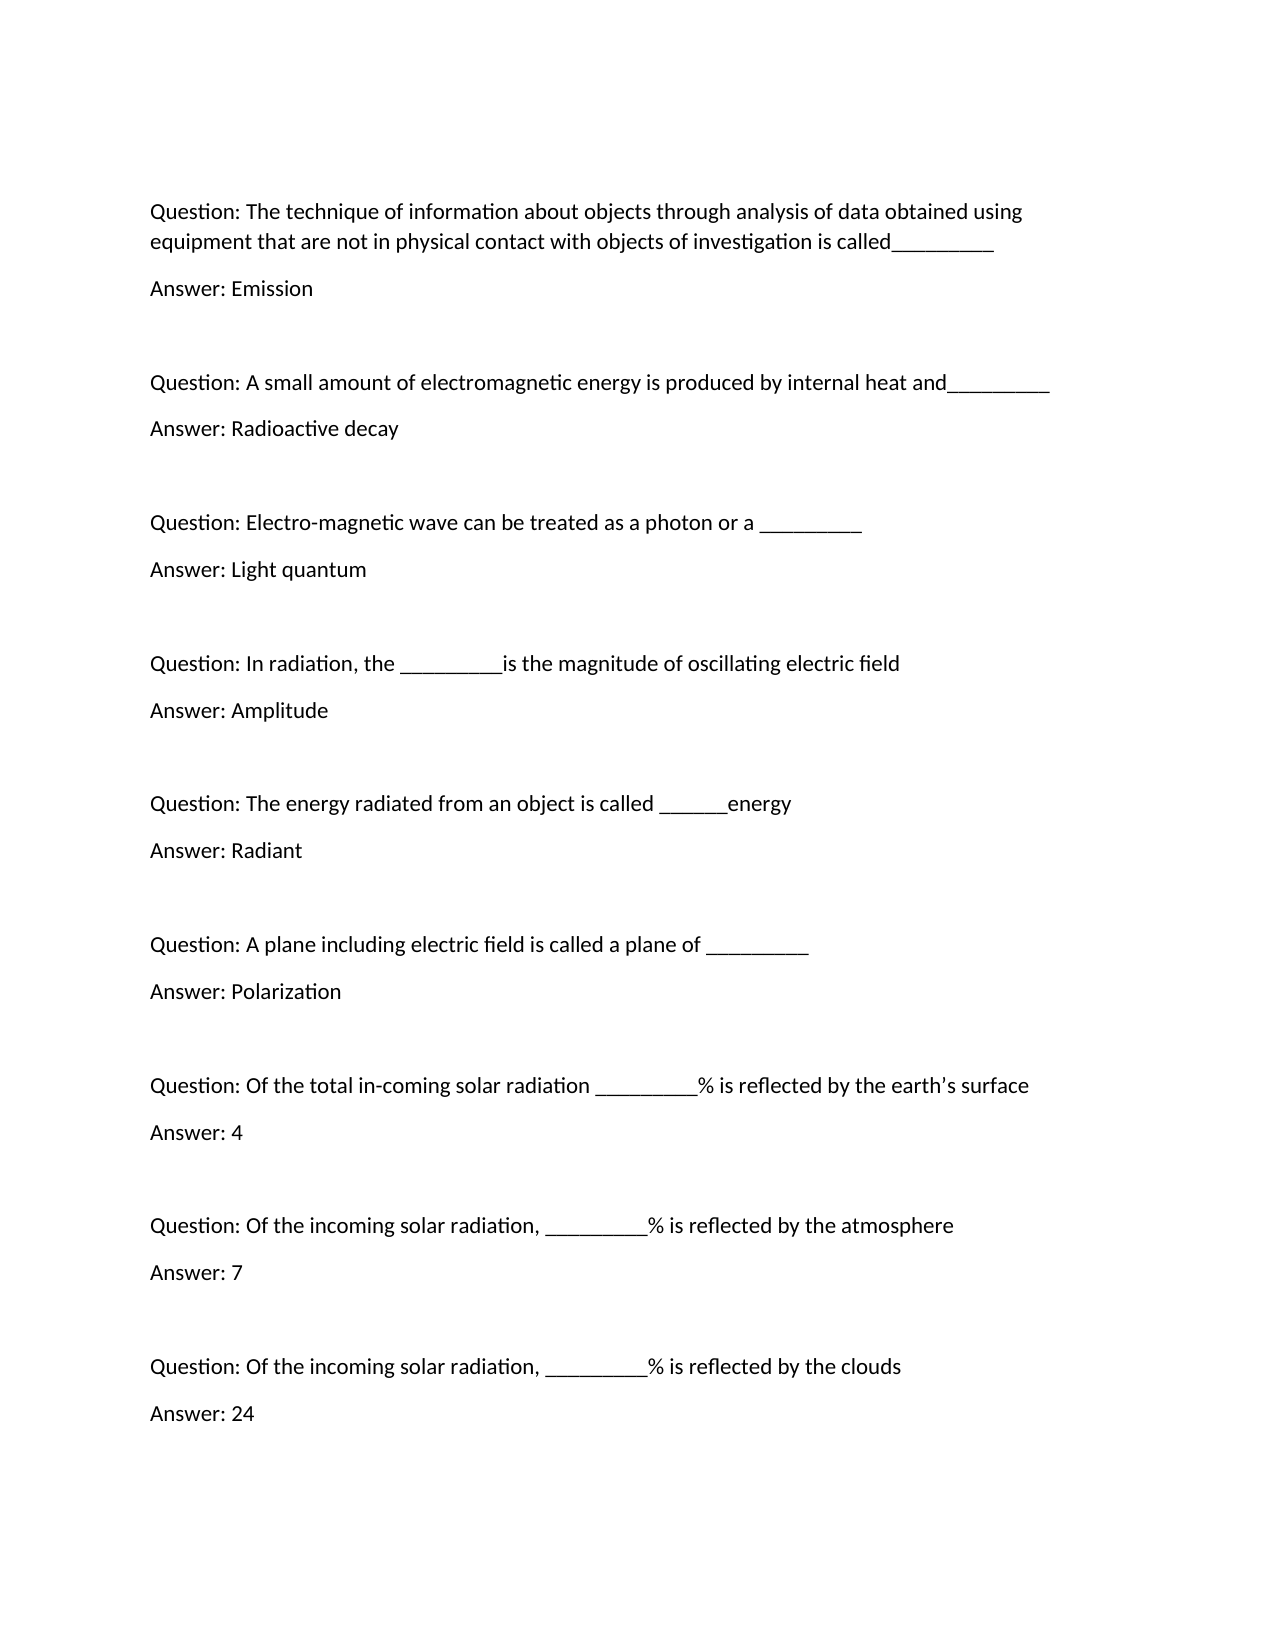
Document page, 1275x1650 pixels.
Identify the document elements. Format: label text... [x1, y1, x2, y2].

text Question: Of the incoming solar radiation, _________% is reflected by the atmosphere [150, 1211, 1125, 1239]
text Question: Of the total in-coming solar radiation _________% is reflected by the earth’s surface [150, 1071, 1125, 1099]
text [150, 197, 1125, 255]
text Answer: Radioactive decay [150, 414, 1125, 443]
text Answer: 7 [150, 1258, 1125, 1286]
text Question: Of the incoming solar radiation, _________% is reflected by the clouds [150, 1352, 1125, 1380]
text Question: A plane including electric field is called a plane of _________ [150, 930, 1125, 958]
text Question: In radiation, the _________is the magnitude of oscillating electric field [150, 649, 1125, 677]
text Answer: Radiant [150, 836, 1125, 864]
text Answer: Amplitude [150, 696, 1125, 724]
text Answer: Light quantum [150, 555, 1125, 583]
text Question: A small amount of electromagnetic energy is produced by internal heat and_________ [150, 368, 1125, 396]
text Question: Electro-magnetic wave can be treated as a photon or a _________ [150, 508, 1125, 536]
text Question: The energy radiated from an object is called ______energy [150, 789, 1125, 818]
text Answer: Polarization [150, 977, 1125, 1005]
text Answer: Emission [150, 274, 1125, 302]
text Answer: 24 [150, 1399, 1125, 1427]
text Answer: 4 [150, 1118, 1125, 1146]
